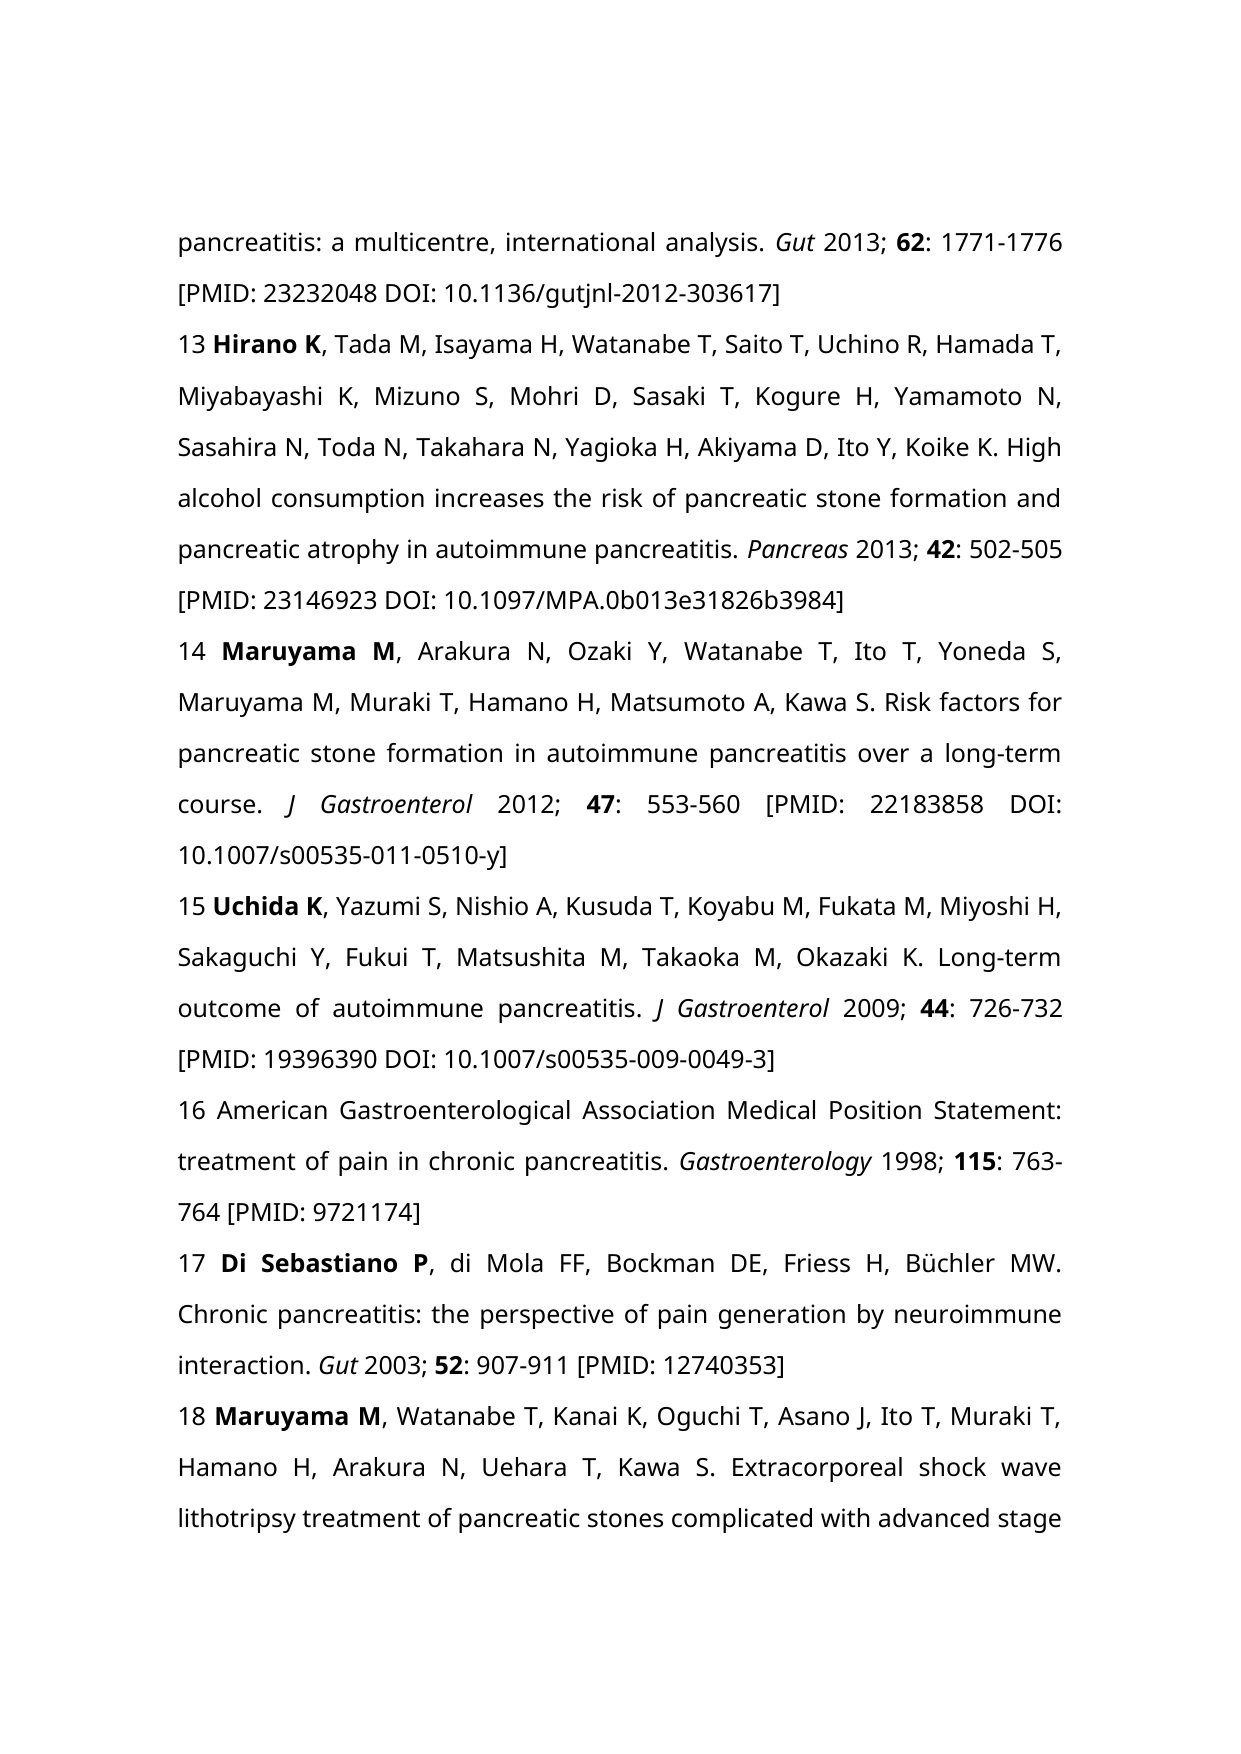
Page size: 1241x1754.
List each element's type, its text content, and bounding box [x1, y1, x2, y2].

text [177, 225, 1063, 310]
text 14 Maruyama M, Arakura N, Ozaki Y, Watanabe T, Ito T, Yoneda S, Maruyama M, Muraki T, Hamano H, Matsumoto A, Kawa S. Risk factors for pancreatic stone formation in autoimmune pancreatitis over a long-term course. J Gastroenterol 2012; 47: 553-560 [PMID: 22183858 DOI: 10.1007/s00535-011-0510-y] [177, 633, 1063, 872]
text 16 American Gastroenterological Association Medical Position Statement: treatment of pain in chronic pancreatitis. Gastroenterology 1998; 115: 763-764 [PMID: 9721174] [177, 1093, 1063, 1229]
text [177, 1399, 1063, 1535]
text 15 Uchida K, Yazumi S, Nishio A, Kusuda T, Koyabu M, Fukata M, Miyoshi H, Sakaguchi Y, Fukui T, Matsushita M, Takaoka M, Okazaki K. Long-term outcome of autoimmune pancreatitis. J Gastroenterol 2009; 44: 726-732 [PMID: 19396390 DOI: 10.1007/s00535-009-0049-3] [177, 889, 1063, 1076]
text 17 Di Sebastiano P, di Mola FF, Bockman DE, Friess H, Büchler MW. Chronic pancreatitis: the perspective of pain generation by neuroimmune interaction. Gut 2003; 52: 907-911 [PMID: 12740353] [177, 1246, 1063, 1382]
text 13 Hirano K, Tada M, Isayama H, Watanabe T, Saito T, Uchino R, Hamada T, Miyabayashi K, Mizuno S, Mohri D, Sasaki T, Kogure H, Yamamoto N, Sasahira N, Toda N, Takahara N, Yagioka H, Akiyama D, Ito Y, Koike K. High alcohol consumption increases the risk of pancreatic stone formation and pancreatic atrophy in autoimmune pancreatitis. Pancreas 2013; 42: 502-505 [PMID: 23146923 DOI: 10.1097/MPA.0b013e31826b3984] [177, 327, 1063, 616]
